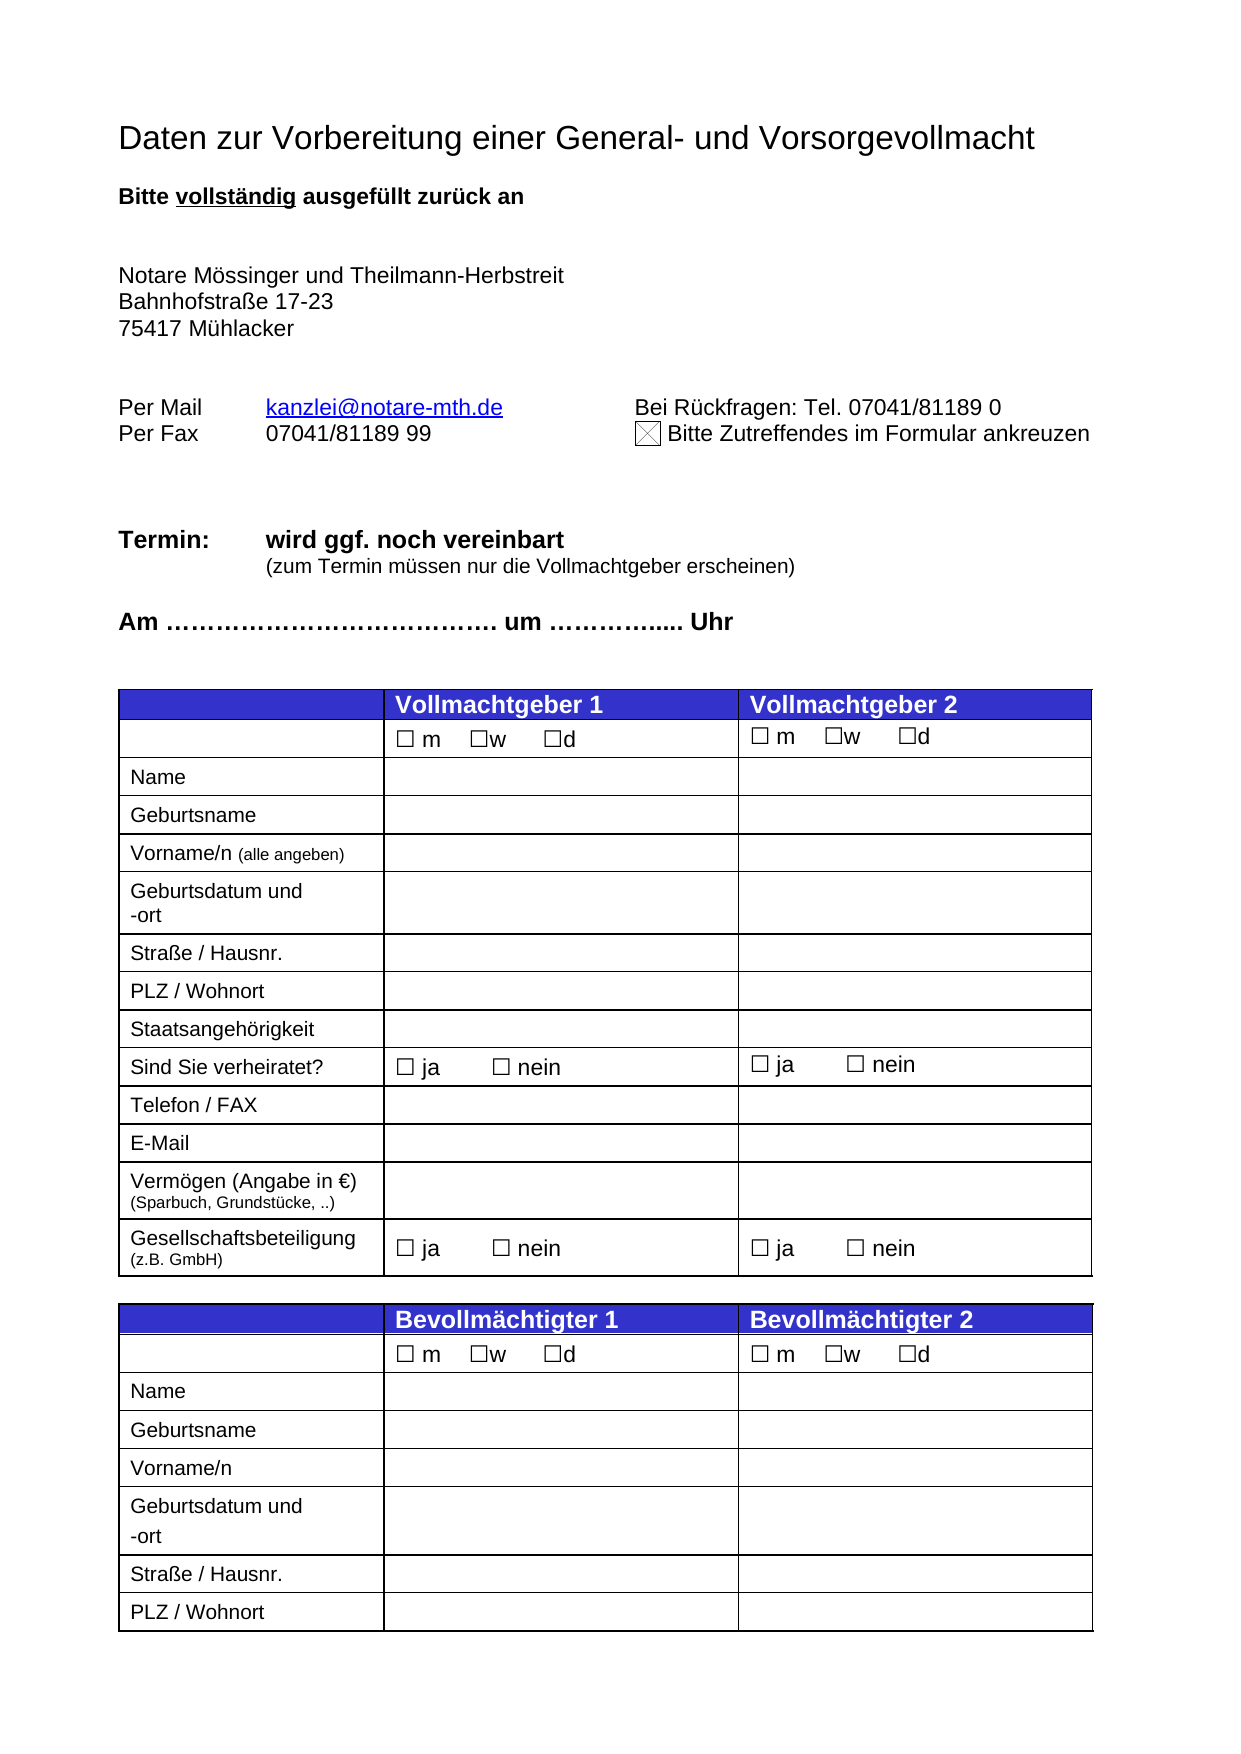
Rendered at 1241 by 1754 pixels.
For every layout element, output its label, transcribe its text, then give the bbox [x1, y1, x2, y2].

table_header Bevollmächtigter 1 [385, 1305, 738, 1333]
table_cell Geburtsdatum und -ort [120, 872, 383, 933]
table_cell [739, 1087, 1091, 1123]
text Notare Mössinger und Theilmann-Herbstreit [118, 262, 1092, 288]
table_cell [739, 1125, 1091, 1161]
text Am …………………………………. um …………..... Uhr [118, 607, 1092, 636]
table_cell m w d [385, 720, 738, 757]
table_cell Geburtsname [120, 1411, 383, 1448]
table_cell Geburtsname [120, 796, 383, 833]
table_cell m w d [739, 1335, 1092, 1372]
table_cell [385, 835, 738, 871]
table_cell Name [120, 758, 383, 795]
table_cell [739, 972, 1091, 1009]
table_cell [739, 1487, 1092, 1554]
table_cell [739, 758, 1091, 795]
table_header [120, 1305, 383, 1333]
table_cell Geburtsdatum und -ort [120, 1487, 383, 1554]
table_cell [385, 1411, 738, 1448]
text Bitte vollständig ausgefüllt zurück an [118, 183, 1092, 209]
text Per Mail kanzlei@notare-mth.de Bei Rückfragen: Tel. 07041/81189 0 [118, 394, 1092, 420]
table_cell [739, 872, 1091, 933]
table_cell Vorname/n [120, 1449, 383, 1486]
table_cell [739, 1556, 1092, 1592]
table_cell [739, 1373, 1092, 1409]
table_cell m w d [739, 720, 1091, 757]
table_cell [385, 935, 738, 971]
text Bahnhofstraße 17-23 [118, 288, 1092, 315]
table_cell Telefon / FAX [120, 1087, 383, 1123]
table_cell [385, 1593, 738, 1630]
table_cell ja nein [739, 1048, 1091, 1085]
table_cell [739, 835, 1091, 871]
table_cell [385, 796, 738, 833]
table_cell [739, 935, 1091, 971]
text Termin: wird ggf. noch vereinbart [118, 526, 1092, 554]
table_cell [385, 1487, 738, 1554]
table_cell [385, 972, 738, 1009]
table_cell Gesellschaftsbeteiligung (z.B. GmbH) [120, 1220, 383, 1275]
text (zum Termin müssen nur die Vollmachtgeber erscheinen) [192, 554, 1092, 578]
table_cell Straße / Hausnr. [120, 935, 383, 971]
table_cell Sind Sie verheiratet? [120, 1048, 383, 1085]
table_cell [385, 758, 738, 795]
table_header Vollmachtgeber 1 [385, 690, 738, 719]
table_cell [120, 720, 383, 757]
table_cell ja nein [385, 1220, 738, 1275]
table_cell E-Mail [120, 1125, 383, 1161]
table_cell [385, 1125, 738, 1161]
table_cell Name [120, 1373, 383, 1409]
table_cell [739, 796, 1091, 833]
table_cell [385, 1011, 738, 1047]
table_cell Straße / Hausnr. [120, 1556, 383, 1592]
text Per Fax 07041/81189 99 Bitte Zutreffendes im Formular ankreuzen [118, 420, 1093, 446]
table_cell ja nein [739, 1220, 1091, 1275]
subtitle Daten zur Vorbereitung einer General- und Vorsorgevollmacht [118, 118, 1092, 157]
table_cell [739, 1449, 1092, 1486]
table_cell [739, 1411, 1092, 1448]
text 75417 Mühlacker [118, 315, 1092, 341]
table_cell Staatsangehörigkeit [120, 1011, 383, 1047]
table_cell ja nein [385, 1048, 738, 1085]
table_header Bevollmächtigter 2 [739, 1305, 1092, 1333]
table_cell Vorname/n (alle angeben) [120, 835, 383, 871]
table_cell [385, 1163, 738, 1218]
table_cell Vermögen (Angabe in €) (Sparbuch, Grundstücke, ..) [120, 1163, 383, 1218]
table_header [120, 690, 383, 719]
table_cell m w d [385, 1335, 738, 1372]
table_cell [739, 1593, 1092, 1630]
table_cell PLZ / Wohnort [120, 1593, 383, 1630]
table_cell PLZ / Wohnort [120, 972, 383, 1009]
table_cell [739, 1163, 1091, 1218]
table_cell [385, 1087, 738, 1123]
table_cell [385, 872, 738, 933]
table_cell [385, 1373, 738, 1409]
table_header Vollmachtgeber 2 [739, 690, 1091, 719]
table_cell [385, 1556, 738, 1592]
table_cell [385, 1449, 738, 1486]
table_cell [739, 1011, 1091, 1047]
table_cell [120, 1335, 383, 1372]
